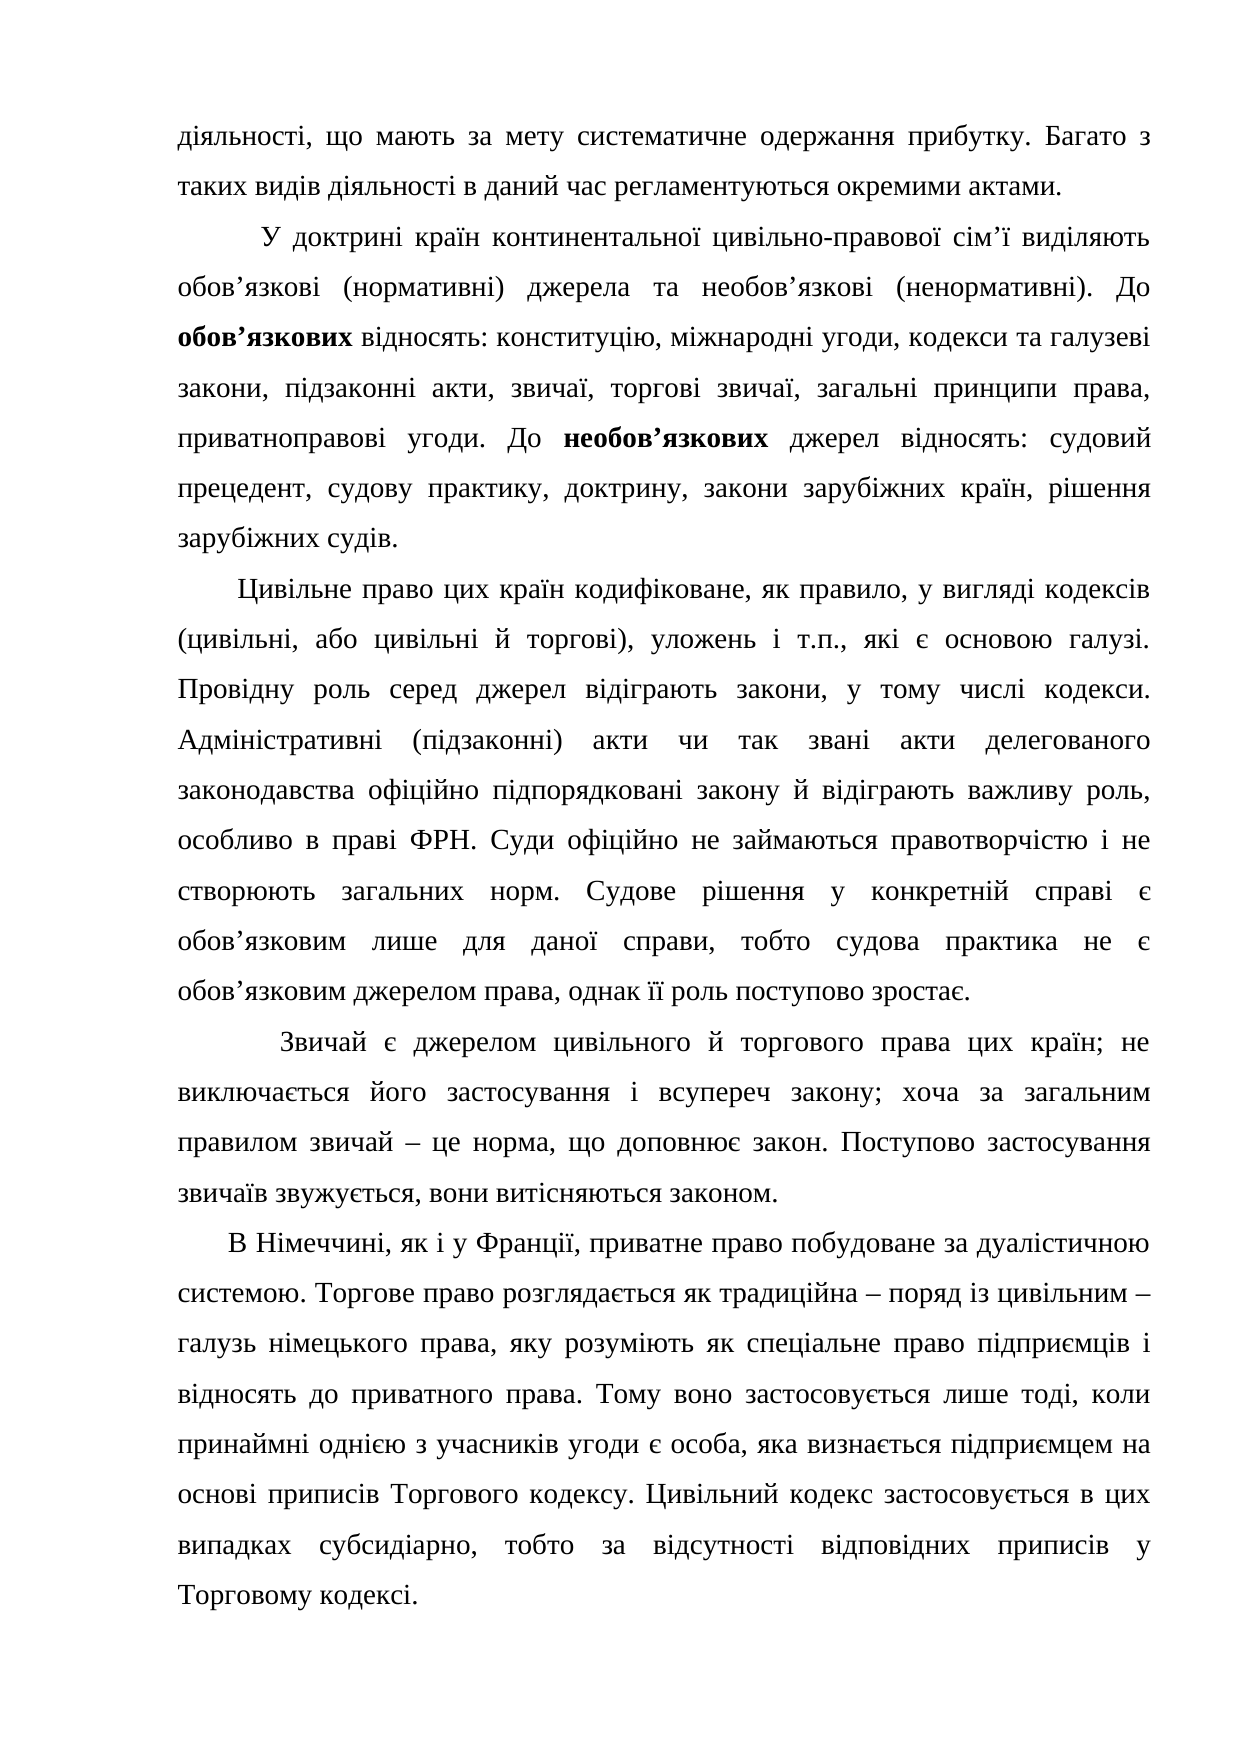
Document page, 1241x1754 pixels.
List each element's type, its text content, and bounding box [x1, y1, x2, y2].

list Цивільне право цих країн кодифіковане, як правило, у вигляді кодексів (цивільні, або цивільні й торгові), уложень і т.п., які є основою галузі. Провідну роль серед джерел відіграють закони, у тому числі кодекси. Адміністративні (підзаконні) акти чи так звані акти делегованого законодавства офіційно підпорядковані закону й відіграють важливу роль, особливо в праві ФРН. Суди офіційно не займаються правотворчістю і не створюють загальних норм. Судове рішення у конкретній справі є обов’язковим лише для даної справи, тобто судова практика не є обов’язковим джерелом права, однак її роль поступово зростає. [177, 571, 1152, 1007]
list Звичай є джерелом цивільного й торгового права цих країн; не виключається його застосування і всупереч закону; хоча за загальним правилом звичай – це норма, що доповнює закон. Поступово застосування звичаїв звужується, вони витісняються законом. [177, 1024, 1152, 1208]
list У доктрині країн континентальної цивільно-правової сім’ї виділяють обов’язкові (нормативні) джерела та необов’язкові (ненормативні). До обов’язкових відносять: конституцію, міжнародні угоди, кодекси та галузеві закони, підзаконні акти, звичаї, торгові звичаї, загальні принципи права, приватноправові угоди. До необов’язкових джерел відносять: судовий прецедент, судову практику, доктрину, закони зарубіжних країн, рішення зарубіжних судів. [177, 219, 1152, 554]
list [177, 118, 1152, 202]
list В Німеччині, як і у Франції, приватне право побудоване за дуалістичною системою. Торгове право розглядається як традиційна – поряд із цивільним – галузь німецького права, яку розуміють як спеціальне право підприємців і відносять до приватного права. Тому воно застосовується лише тоді, коли принаймні однією з учасників угоди є особа, яка визнається підприємцем на основі приписів Торгового кодексу. Цивільний кодекс застосовується в цих випадках субсидіарно, тобто за відсутності відповідних приписів у Торговому кодексі. [177, 1225, 1152, 1611]
